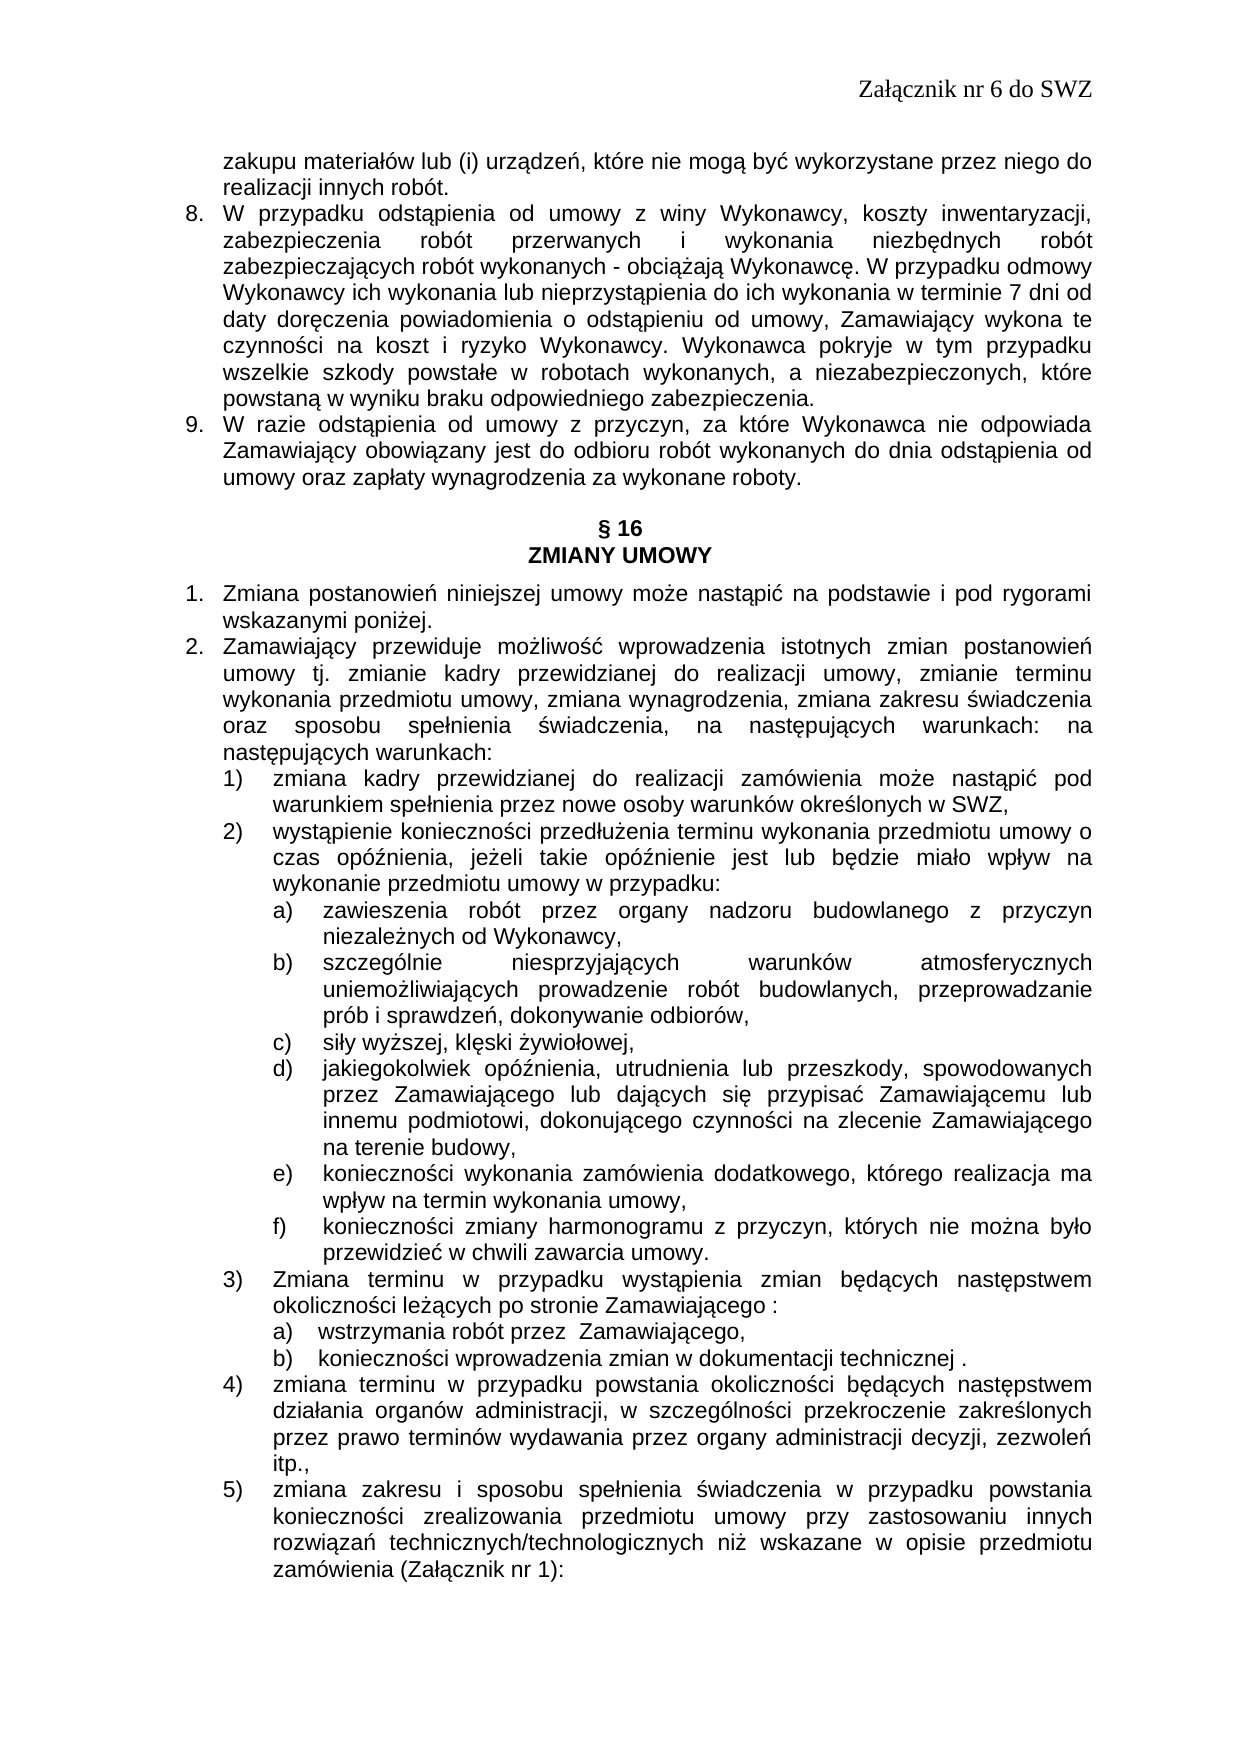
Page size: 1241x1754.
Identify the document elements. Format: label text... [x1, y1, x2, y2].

list konieczności wykonania zamówienia dodatkowego, którego realizacja ma wpływ na termin wykonania umowy, [273, 1160, 1093, 1213]
list siły wyższej, klęski żywiołowej, [273, 1028, 1093, 1055]
list W przypadku odstąpienia od umowy z winy Wykonawcy, koszty inwentaryzacji, zabezpieczenia robót przerwanych i wykonania niezbędnych robót zabezpieczających robót wykonanych - obciążają Wykonawcę. W przypadku odmowy Wykonawcy ich wykonania lub nieprzystąpienia do ich wykonania w terminie 7 dni od daty doręczenia powiadomienia o odstąpieniu od umowy, Zamawiający wykona te czynności na koszt i ryzyko Wykonawcy. Wykonawca pokryje w tym przypadku wszelkie szkody powstałe w robotach wykonanych, a niezabezpieczonych, które powstaną w wyniku braku odpowiedniego zabezpieczenia. [185, 200, 1093, 411]
list wystąpienie konieczności przedłużenia terminu wykonania przedmiotu umowy o czas opóźnienia, jeżeli takie opóźnienie jest lub będzie miało wpływ na wykonanie przedmiotu umowy w przypadku: [223, 818, 1093, 897]
text § 16 [148, 515, 1093, 542]
text ZMIANY UMOWY [148, 542, 1093, 568]
list zmiana zakresu i sposobu spełnienia świadczenia w przypadku powstania konieczności zrealizowania przedmiotu umowy przy zastosowaniu innych rozwiązań technicznych/technologicznych niż wskazane w opisie przedmiotu zamówienia (Załącznik nr 1): [223, 1476, 1093, 1582]
list wstrzymania robót przez Zamawiającego, [273, 1318, 1093, 1345]
list szczególnie niesprzyjających warunków atmosferycznych uniemożliwiających prowadzenie robót budowlanych, przeprowadzanie prób i sprawdzeń, dokonywanie odbiorów, [273, 949, 1093, 1028]
list konieczności wprowadzenia zmian w dokumentacji technicznej . [273, 1345, 1093, 1371]
list zmiana terminu w przypadku powstania okoliczności będących następstwem działania organów administracji, w szczególności przekroczenie zakreślonych przez prawo terminów wydawania przez organy administracji decyzji, zezwoleń itp., [223, 1371, 1093, 1476]
list W razie odstąpienia od umowy z przyczyn, za które Wykonawca nie odpowiada Zamawiający obowiązany jest do odbioru robót wykonanych do dnia odstąpienia od umowy oraz zapłaty wynagrodzenia za wykonane roboty. [185, 411, 1093, 490]
list Zamawiający przewiduje możliwość wprowadzenia istotnych zmian postanowień umowy tj. zmianie kadry przewidzianej do realizacji umowy, zmianie terminu wykonania przedmiotu umowy, zmiana wynagrodzenia, zmiana zakresu świadczenia oraz sposobu spełnienia świadczenia, na następujących warunkach: na następujących warunkach: [185, 633, 1093, 765]
list zawieszenia robót przez organy nadzoru budowlanego z przyczyn niezależnych od Wykonawcy, [273, 897, 1093, 949]
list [185, 148, 1093, 200]
list konieczności zmiany harmonogramu z przyczyn, których nie można było przewidzieć w chwili zawarcia umowy. [273, 1213, 1093, 1266]
list zmiana kadry przewidzianej do realizacji zamówienia może nastąpić pod warunkiem spełnienia przez nowe osoby warunków określonych w SWZ, [223, 765, 1093, 818]
list Zmiana postanowień niniejszej umowy może nastąpić na podstawie i pod rygorami wskazanymi poniżej. [185, 580, 1093, 633]
list jakiegokolwiek opóźnienia, utrudnienia lub przeszkody, spowodowanych przez Zamawiającego lub dających się przypisać Zamawiającemu lub innemu podmiotowi, dokonującego czynności na zlecenie Zamawiającego na terenie budowy, [273, 1055, 1093, 1160]
list Zmiana terminu w przypadku wystąpienia zmian będących następstwem okoliczności leżących po stronie Zamawiającego : [223, 1266, 1093, 1318]
